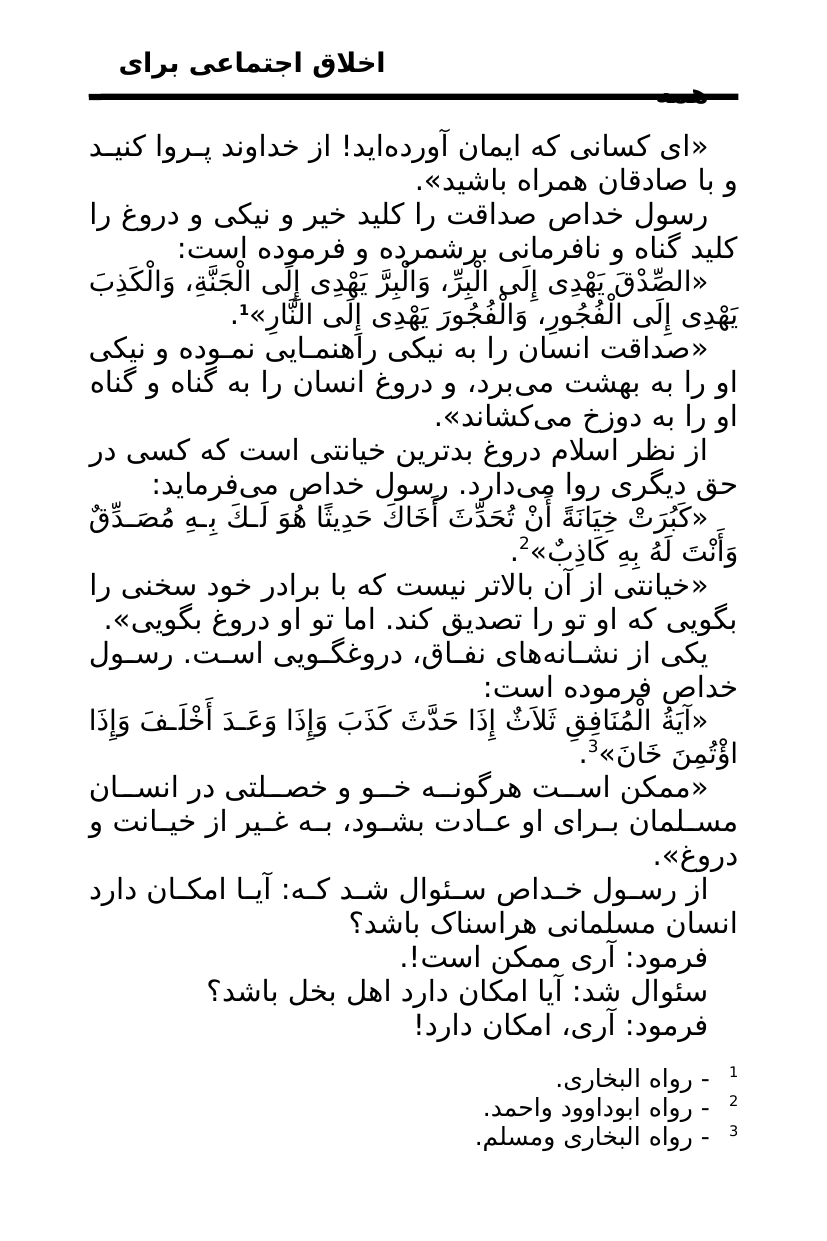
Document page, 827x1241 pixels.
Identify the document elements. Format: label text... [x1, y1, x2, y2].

text «ممکن است هرگونه خو و خصلتی در انسان مسلمان برای او عادت بشود، به غیر از خیانت و دروغ». [89, 771, 738, 872]
text رسول خداص صداقت را کلید خیر و نیکی و دروغ را کلید گناه و نافرمانی برشمرده و فرموده است: [89, 197, 738, 265]
text سئوال شد: آیا امکان دارد اهل بخل باشد؟ [89, 974, 738, 1008]
text «صداقت انسان را به نیکی راهنمایی نموده و نیکی او را به بهشت می‌برد، و دروغ انسان را به گناه و گناه او را به دوزخ می‌کشاند». [89, 332, 738, 433]
text «ای کسانی که ایمان آورده‌اید! از خداوند پروا کنید و با صادقان همراه باشید». [89, 129, 738, 197]
text از نظر اسلام دروغ بدترین خیانتی است که کسی در حق دیگری روا می‌دارد. رسول خداص می‌فرماید: [89, 433, 738, 501]
text یکی از نشانه‌های نفاق، دروغگویی است. رسول خداص فرموده است: [89, 636, 738, 704]
text «خیانتی از آن بالاتر نیست که با برادر خود سخنی را بگویی که او تو را تصدیق کند. اما تو او دروغ بگویی». [89, 568, 738, 636]
text «الصِّدْقَ يَهْدِى إِلَى الْبِرِّ، وَالْبِرَّ يَهْدِى إِلَى الْجَنَّةِ، وَالْكَذِبَ يَهْدِى إِلَى الْفُجُورِ، وَالْفُجُورَ يَهْدِى إِلَى النَّارِ». [89, 265, 738, 332]
text «كَبُرَتْ خِيَانَةً أَنْ تُحَدِّثَ أَخَاكَ حَدِيثًا هُوَ لَكَ بِهِ مُصَدِّقٌ وَأَنْتَ لَهُ بِهِ كَاذِبٌ». [89, 501, 738, 568]
text «آيَةُ الْمُنَافِقِ ثَلاَثٌ إِذَا حَدَّثَ كَذَبَ وَإِذَا وَعَدَ أَخْلَفَ وَإِذَا اؤْتُمِنَ خَانَ». [89, 704, 738, 771]
text فرمود: آری ممکن است!. [89, 940, 738, 974]
text فرمود: آری، امکان دارد! [89, 1008, 738, 1042]
text از رسول خداص سئوال شد که: آیا امکان دارد انسان مسلمانی هراسناک باشد؟ [89, 872, 738, 940]
